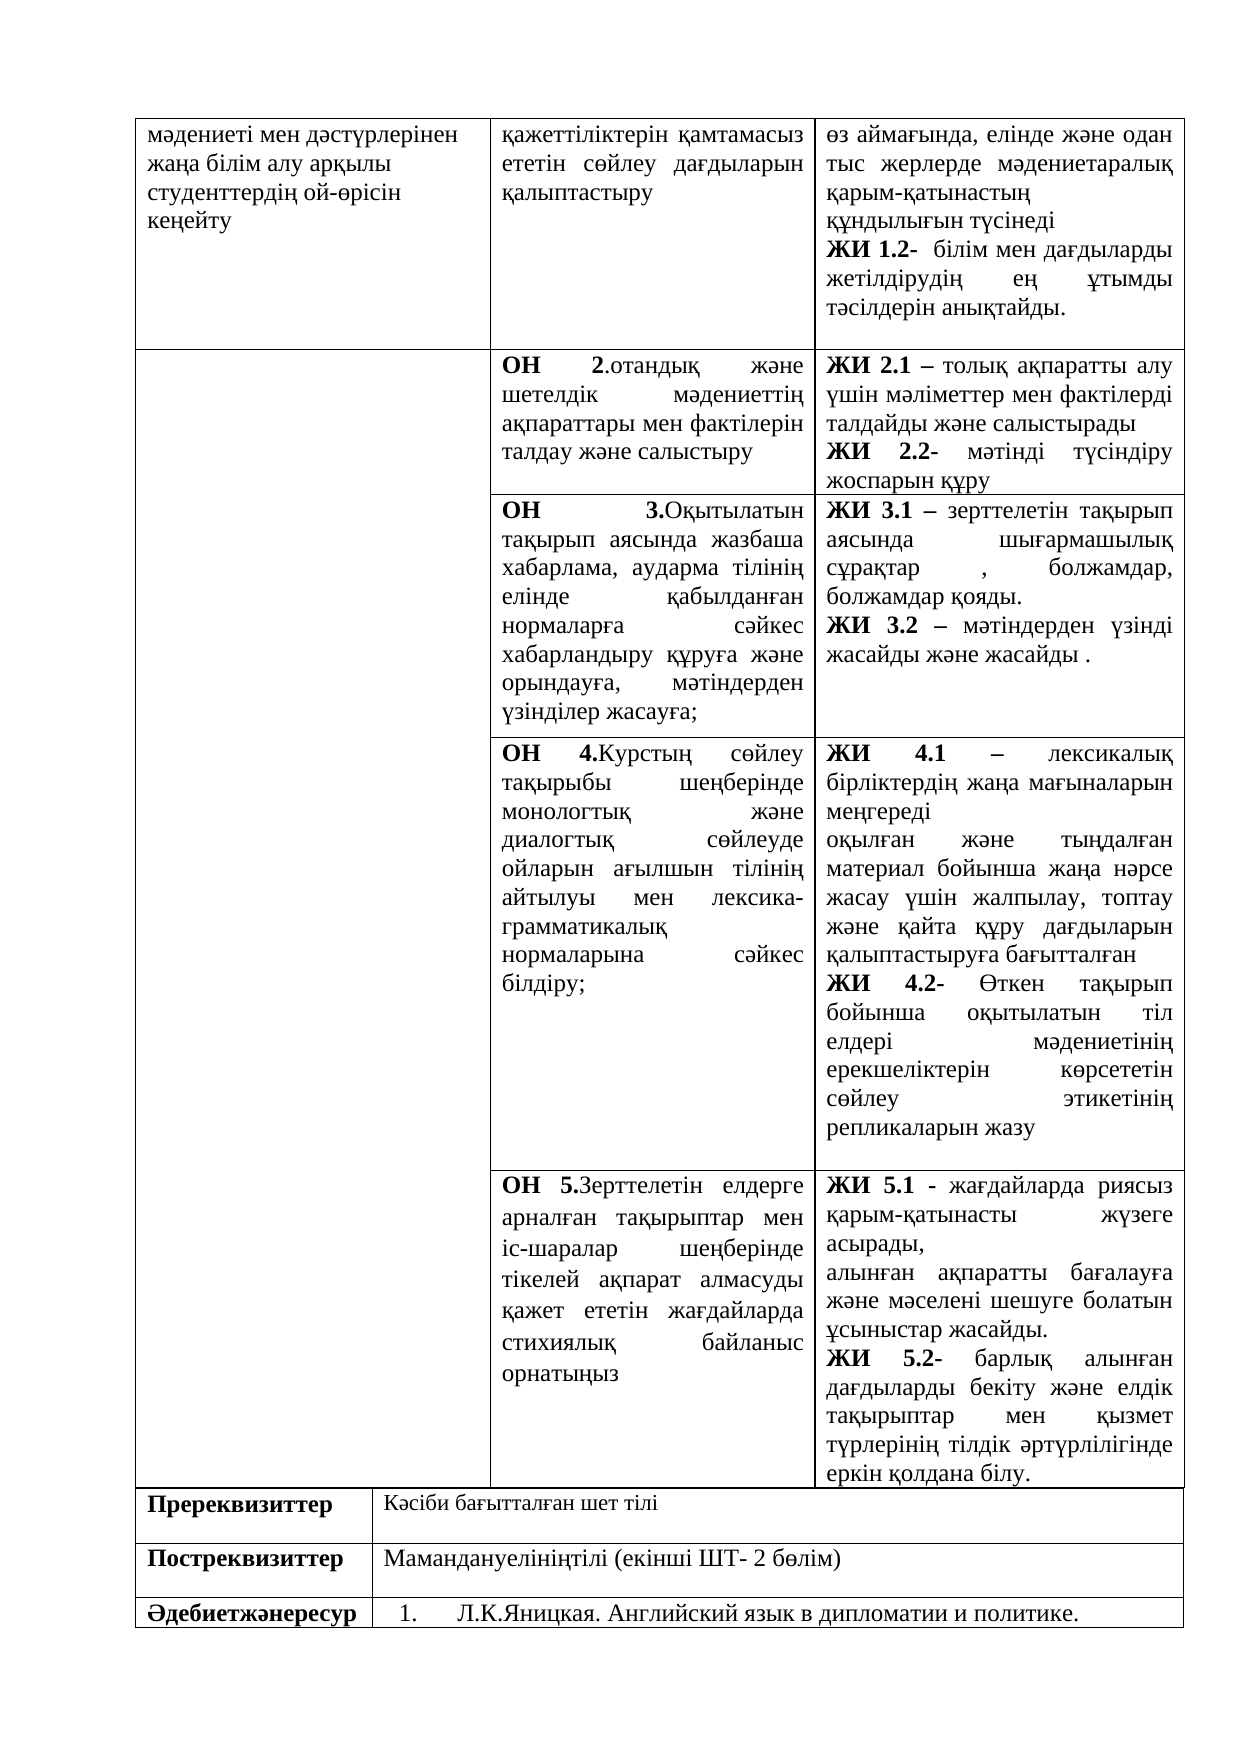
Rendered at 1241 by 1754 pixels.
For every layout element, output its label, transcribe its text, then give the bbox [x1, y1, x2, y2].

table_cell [136, 119, 490, 349]
table_cell Мамандануелініңтілі (екінші ШТ- 2 бөлім) [373, 1544, 1183, 1597]
table_cell ОН 3.Оқытылатын тақырып аясында жазбаша хабарлама, аударма тілінің елінде қабылданған нормаларға сәйкес хабарландыру құруға және орындауға, мәтіндерден үзінділер жасауға; [491, 495, 814, 737]
table_header Кәсіби бағытталған шет тілі [373, 1489, 1183, 1542]
table_cell ОН 4.Курстың сөйлеу тақырыбы шеңберінде монологтық және диалогтық сөйлеуде ойларын ағылшын тілінің айтылуы мен лексика-грамматикалық нормаларына сәйкес білдіру; [491, 738, 814, 1169]
table_cell ОН 2.отандық және шетелдік мәдениеттің ақпараттары мен фактілерін талдау және салыстыру [491, 350, 814, 494]
table_header Пререквизиттер [136, 1489, 372, 1542]
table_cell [816, 119, 1184, 349]
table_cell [491, 119, 814, 349]
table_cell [373, 1598, 1183, 1627]
table_cell ОН 5.Зерттелетін елдерге арналған тақырыптар мен іс-шаралар шеңберінде тікелей ақпарат алмасуды қажет ететін жағдайларда стихиялық байланыс орнатыңыз [491, 1171, 814, 1487]
table_cell ЖИ 2.1 – толық ақпаратты алу үшін мәліметтер мен фактілерді талдайды және салыстырады ЖИ 2.2- мәтінді түсіндіру жоспарын құру [816, 350, 1184, 494]
table_cell Постреквизиттер [136, 1544, 372, 1597]
table_cell ЖИ 3.1 – зерттелетін тақырып аясында шығармашылық сұрақтар , болжамдар, болжамдар қояды. ЖИ 3.2 – мәтіндерден үзінді жасайды және жасайды . [816, 495, 1184, 737]
table_cell [136, 350, 490, 1487]
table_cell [136, 1598, 372, 1627]
table_cell ЖИ 5.1 - жағдайларда риясыз қарым-қатынасты жүзеге асырады, алынған ақпаратты бағалауға және мәселені шешуге болатын ұсыныстар жасайды. ЖИ 5.2- барлық алынған дағдыларды бекіту және елдік тақырыптар мен қызмет түрлерінің тілдік әртүрлілігінде еркін қолдана білу. [816, 1171, 1184, 1487]
table_cell ЖИ 4.1 – лексикалық бірліктердің жаңа мағыналарын меңгереді оқылған және тыңдалған материал бойынша жаңа нәрсе жасау үшін жалпылау, топтау және қайта құру дағдыларын қалыптастыруға бағытталған ЖИ 4.2- Өткен тақырып бойынша оқытылатын тіл елдері мәдениетінің ерекшеліктерін көрсететін сөйлеу этикетінің репликаларын жазу [816, 738, 1184, 1169]
